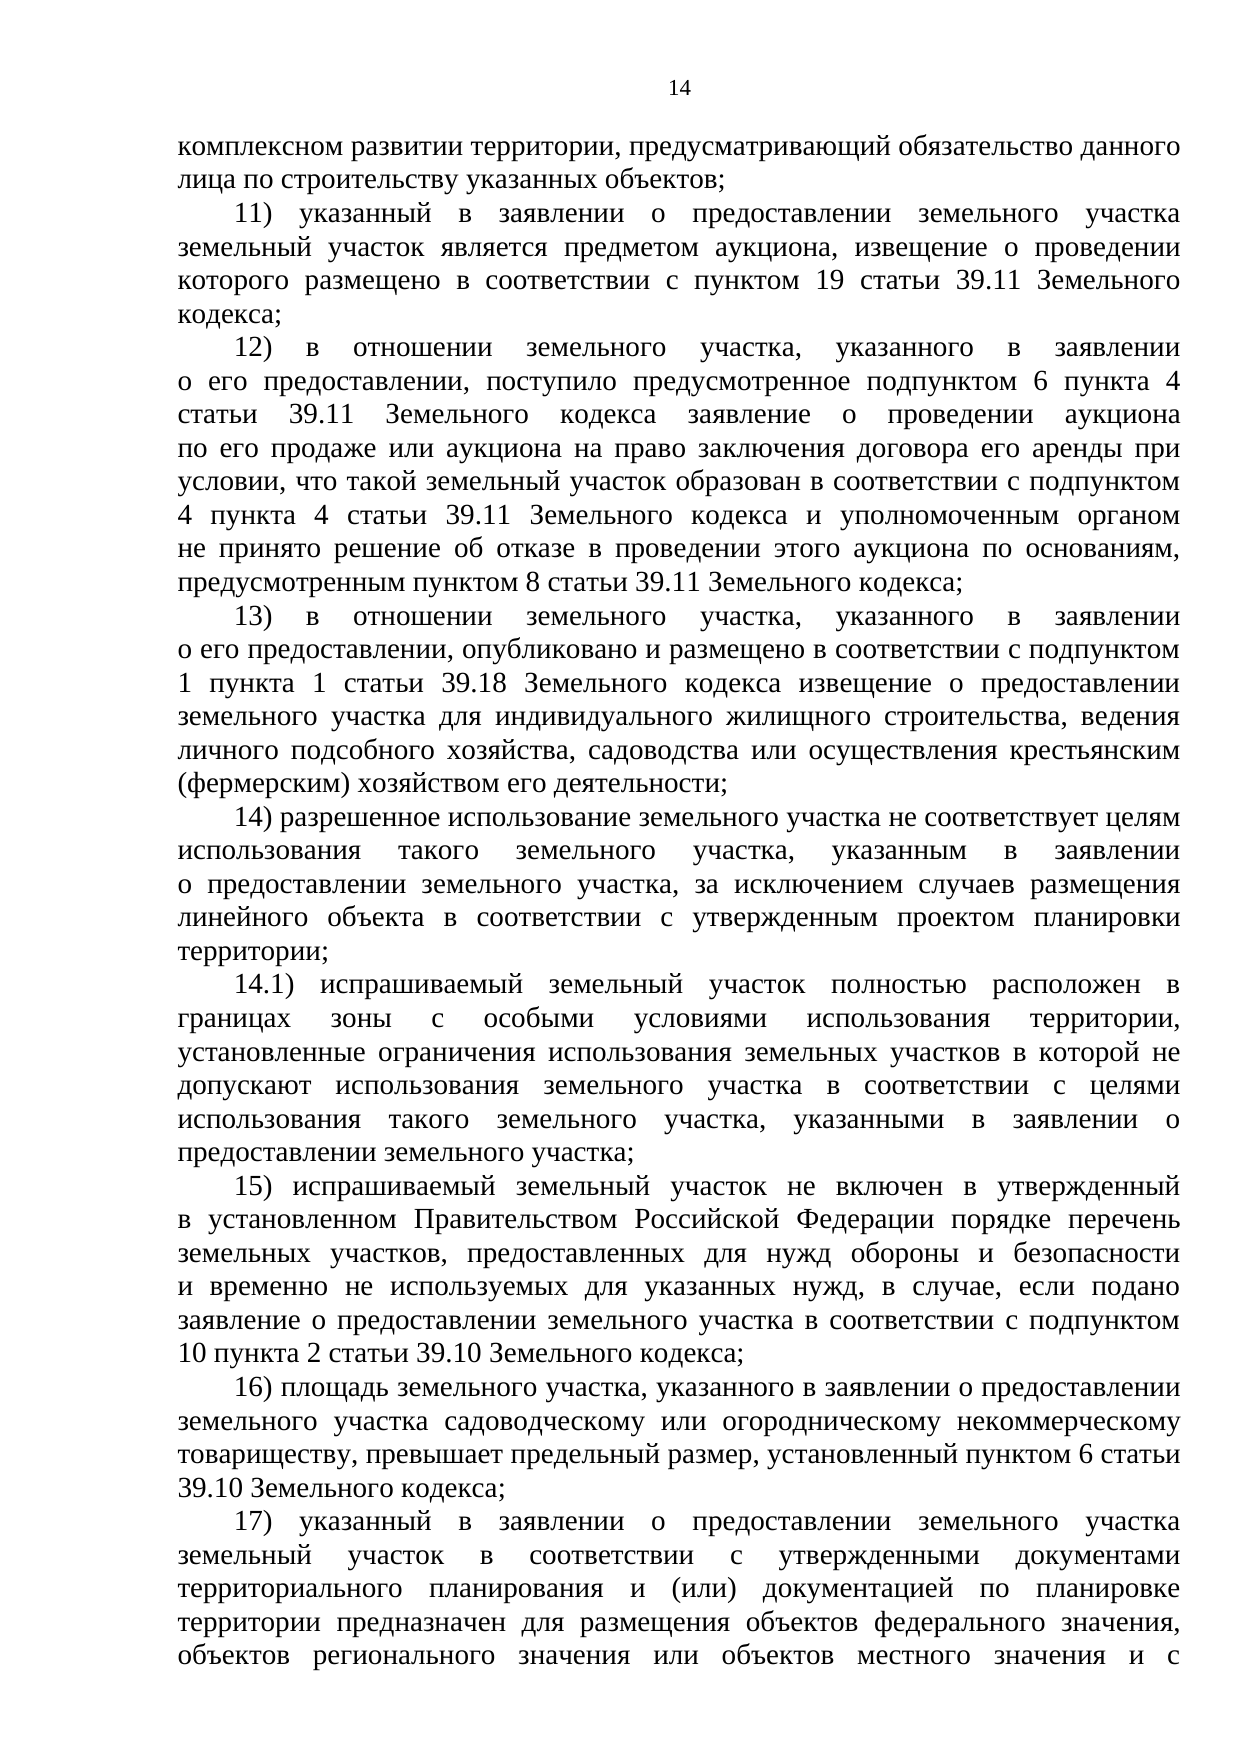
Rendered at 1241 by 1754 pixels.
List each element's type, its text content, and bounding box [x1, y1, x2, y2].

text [177, 128, 1181, 195]
text 14.1) испрашиваемый земельный участок полностью расположен в границах зоны с особыми условиями использования территории, установленные ограничения использования земельных участков в которой не допускают использования земельного участка в соответствии с целями использования такого земельного участка, указанными в заявлении о предоставлении земельного участка; [177, 967, 1181, 1168]
text 15) испрашиваемый земельный участок не включен в утвержденный в установленном Правительством Российской Федерации порядке перечень земельных участков, предоставленных для нужд обороны и безопасности и временно не используемых для указанных нужд, в случае, если подано заявление о предоставлении земельного участка в соответствии с подпунктом 10 пункта 2 статьи 39.10 Земельного кодекса; [177, 1168, 1181, 1369]
text 14) разрешенное использование земельного участка не соответствует целям использования такого земельного участка, указанным в заявлении о предоставлении земельного участка, за исключением случаев размещения линейного объекта в соответствии с утвержденным проектом планировки территории; [177, 799, 1181, 967]
text 16) площадь земельного участка, указанного в заявлении о предоставлении земельного участка садоводческому или огородническому некоммерческому товариществу, превышает предельный размер, установленный пунктом 6 статьи 39.10 Земельного кодекса; [177, 1369, 1181, 1503]
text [177, 1503, 1181, 1671]
text 13) в отношении земельного участка, указанного в заявлении о его предоставлении, опубликовано и размещено в соответствии с подпунктом 1 пункта 1 статьи 39.18 Земельного кодекса извещение о предоставлении земельного участка для индивидуального жилищного строительства, ведения личного подсобного хозяйства, садоводства или осуществления крестьянским (фермерским) хозяйством его деятельности; [177, 598, 1181, 799]
text 11) указанный в заявлении о предоставлении земельного участка земельный участок является предметом аукциона, извещение о проведении которого размещено в соответствии с пунктом 19 статьи 39.11 Земельного кодекса; [177, 195, 1181, 329]
text 12) в отношении земельного участка, указанного в заявлении о его предоставлении, поступило предусмотренное подпунктом 6 пункта 4 статьи 39.11 Земельного кодекса заявление о проведении аукциона по его продаже или аукциона на право заключения договора его аренды при условии, что такой земельный участок образован в соответствии с подпунктом 4 пункта 4 статьи 39.11 Земельного кодекса и уполномоченным органом не принято решение об отказе в проведении этого аукциона по основаниям, предусмотренным пунктом 8 статьи 39.11 Земельного кодекса; [177, 329, 1181, 598]
